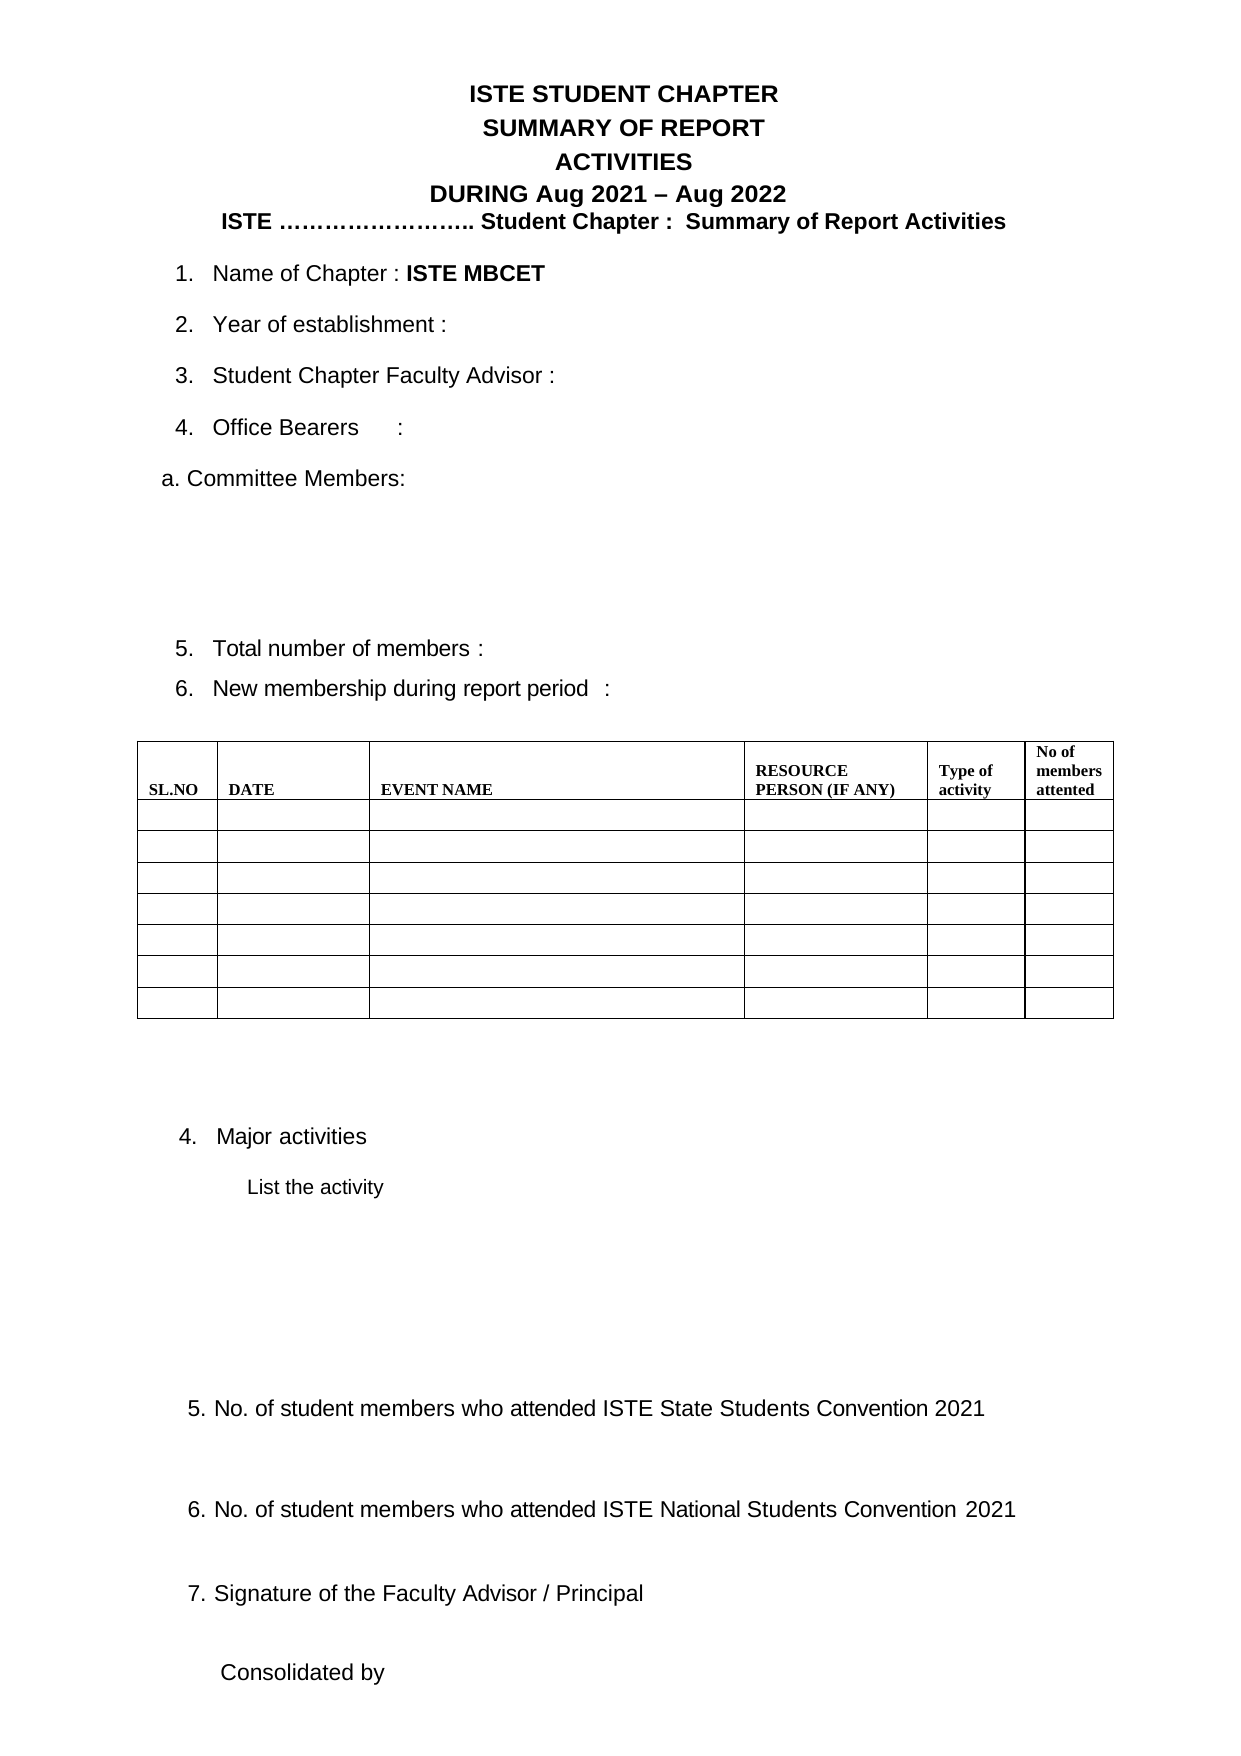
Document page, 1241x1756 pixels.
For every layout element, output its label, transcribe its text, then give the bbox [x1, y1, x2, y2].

table_cell [745, 988, 927, 1018]
table_cell [1026, 988, 1113, 1018]
table_cell [138, 863, 217, 893]
table_cell [370, 925, 744, 955]
table_cell [370, 956, 744, 987]
list Office Bearers : [175, 413, 1090, 440]
table_cell [1026, 800, 1113, 830]
table_cell [928, 831, 1024, 862]
table_cell [218, 925, 369, 955]
table_header No of members attented [1026, 742, 1113, 799]
list Signature of the Faculty Advisor / Principal [187, 1580, 1090, 1607]
table_cell [138, 800, 217, 830]
table_cell [1026, 956, 1113, 987]
table_cell [745, 925, 927, 955]
list Name of Chapter : ISTE MBCET [175, 260, 1090, 287]
table_cell [745, 800, 927, 830]
table_cell [745, 894, 927, 924]
table_header EVENT NAME [370, 742, 744, 799]
list Major activities [178, 1123, 1090, 1149]
subtitle ISTE STUDENT CHAPTER SUMMARY OF REPORT ACTIVITIES [407, 80, 840, 175]
table_cell [370, 863, 744, 893]
list Total number of members : [175, 635, 1090, 661]
list No. of student members who attended ISTE State Students Convention 2021 [187, 1395, 1090, 1421]
table_cell [1026, 925, 1113, 955]
table_cell [138, 894, 217, 924]
table_cell [745, 831, 927, 862]
table_cell [370, 988, 744, 1018]
table_header DATE [218, 742, 369, 799]
table_cell [745, 863, 927, 893]
table_cell [928, 800, 1024, 830]
table_cell [218, 988, 369, 1018]
table_cell [138, 831, 217, 862]
table_cell [138, 956, 217, 987]
table_header SL.NO [138, 742, 217, 799]
table_cell [928, 956, 1024, 987]
table_cell [218, 956, 369, 987]
text ISTE …………………….. Student Chapter : Summary of Report Activities [137, 208, 1090, 234]
table_cell [138, 988, 217, 1018]
table_cell [745, 956, 927, 987]
table_cell [928, 863, 1024, 893]
table_cell [928, 894, 1024, 924]
table_cell [928, 925, 1024, 955]
list Consolidated by [214, 1659, 1090, 1686]
table_cell [370, 831, 744, 862]
list No. of student members who attended ISTE National Students Convention 2021 [187, 1496, 1090, 1523]
list Student Chapter Faculty Advisor : [175, 362, 1090, 389]
table_cell [1026, 894, 1113, 924]
table_cell [1026, 831, 1113, 862]
table_cell [138, 925, 217, 955]
list New membership during report period : [175, 674, 1090, 701]
table_cell [1026, 863, 1113, 893]
list Year of establishment : [175, 311, 1090, 338]
table_cell [218, 800, 369, 830]
table_cell [370, 894, 744, 924]
table_cell [928, 988, 1024, 1018]
table_header RESOURCE PERSON (IF ANY) [745, 742, 927, 799]
table_cell [370, 800, 744, 830]
text DURING Aug 2021 – Aug 2022 [137, 181, 882, 208]
text a. Committee Members: [161, 464, 1090, 491]
table_header Type of activity [928, 742, 1024, 799]
table_cell [218, 831, 369, 862]
table_cell [218, 863, 369, 893]
text List the activity [137, 1174, 1090, 1198]
table_cell [218, 894, 369, 924]
